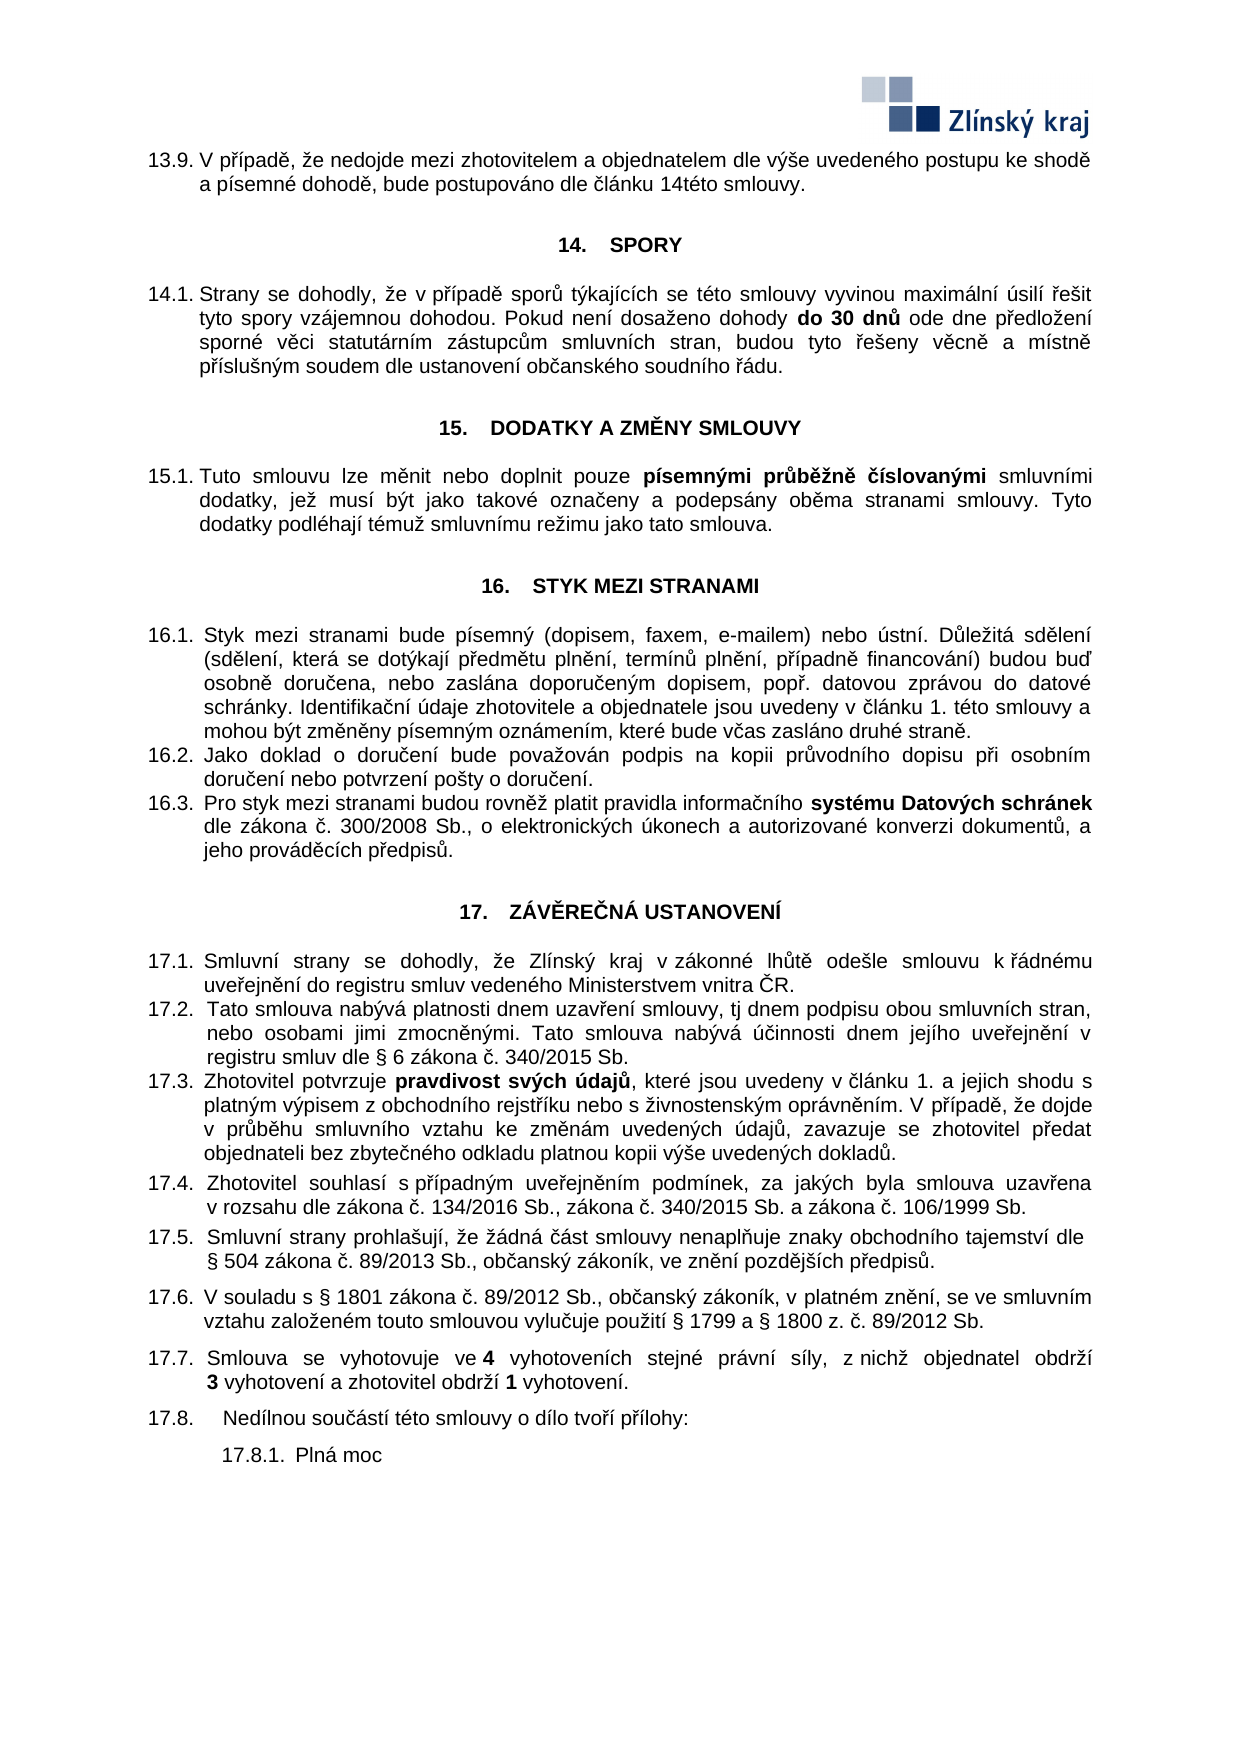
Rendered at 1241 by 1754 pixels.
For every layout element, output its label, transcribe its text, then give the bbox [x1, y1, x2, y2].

list SPORY [148, 219, 1093, 257]
list V případě, že nedojde mezi zhotovitelem a objednatelem dle výše uvedeného postupu ke shodě a písemné dohodě, bude postupováno dle článku 14této smlouvy. [148, 148, 1093, 196]
list V souladu s § 1801 zákona č. 89/2012 Sb., občanský zákoník, v platném znění, se ve smluvním vztahu založeném touto smlouvou vylučuje použití § 1799 a § 1800 z. č. 89/2012 Sb. [148, 1285, 1093, 1333]
list Styk mezi stranami [148, 560, 1093, 598]
list Smlouva se vyhotovuje ve 4 vyhotoveních stejné právní síly, z nichž objednatel obdrží 3 vyhotovení a zhotovitel obdrží 1 vyhotovení. [148, 1346, 1093, 1393]
list Plná moc [221, 1442, 1093, 1466]
list Jako doklad o doručení bude považován podpis na kopii průvodního dopisu při osobním doručení nebo potvrzení pošty o doručení. [148, 742, 1093, 790]
list Závěrečná ustanovení [148, 886, 1093, 924]
list Pro styk mezi stranami budou rovněž platit pravidla informačního systému Datových schránek dle zákona č. 300/2008 Sb., o elektronických úkonech a autorizované konverzi dokumentů, a jeho prováděcích předpisů. [148, 790, 1093, 862]
list Styk mezi stranami bude písemný (dopisem, faxem, e-mailem) nebo ústní. Důležitá sdělení (sdělení, která se dotýkají předmětu plnění, termínů plnění, případně financování) budou buď osobně doručena, nebo zaslána doporučeným dopisem, popř. datovou zprávou do datové schránky. Identifikační údaje zhotovitele a objednatele jsou uvedeny v článku 1. této smlouvy a mohou být změněny písemným oznámením, které bude včas zasláno druhé straně. [148, 623, 1093, 742]
list Smluvní strany prohlašují, že žádná část smlouvy nenaplňuje znaky obchodního tajemství dle § 504 zákona č. 89/2013 Sb., občanský zákoník, ve znění pozdějších předpisů. [148, 1225, 1093, 1273]
picture [857, 73, 1093, 144]
list DODATKY A ZMĚNY SMLOUVY [148, 402, 1093, 439]
list Zhotovitel souhlasí s případným uveřejněním podmínek, za jakých byla smlouva uzavřena v rozsahu dle zákona č. 134/2016 Sb., zákona č. 340/2015 Sb. a zákona č. 106/1999 Sb. [148, 1171, 1093, 1218]
list Zhotovitel potvrzuje pravdivost svých údajů, které jsou uvedeny v článku jejich shodu s platným výpisem z obchodního rejstříku nebo s živnostenským oprávněním. V případě, že dojde v průběhu smluvního vztahu ke změnám uvedených údajů, zavazuje se zhotovitel předat objednateli bez zbytečného odkladu platnou kopii výše uvedených dokladů. [148, 1068, 1093, 1164]
list Strany se dohodly, že v případě sporů týkajících se této smlouvy vyvinou maximální úsilí řešit tyto spory vzájemnou dohodou. Pokud není dosaženo dohody do 30 dnů ode dne předložení sporné věci statutárním zástupcům smluvních stran, budou tyto řešeny věcně a místně příslušným soudem dle ustanovení občanského soudního řádu. [148, 282, 1093, 378]
list Nedílnou součástí této smlouvy o dílo tvoří přílohy: [148, 1406, 1093, 1430]
list Tuto smlouvu lze měnit nebo doplnit pouze písemnými průběžně číslovanými smluvními dodatky, jež musí být jako takové označeny a podepsány oběma stranami smlouvy. Tyto dodatky podléhají témuž smluvnímu režimu jako tato smlouva. [148, 464, 1093, 536]
list Smluvní strany se dohodly, že Zlínský kraj v zákonné lhůtě odešle smlouvu k řádnému uveřejnění do registru smluv vedeného Ministerstvem vnitra ČR. [148, 949, 1093, 997]
list Tato smlouva nabývá platnosti dnem uzavření smlouvy, tj dnem podpisu obou smluvních stran, nebo osobami jimi zmocněnými. Tato smlouva nabývá účinnosti dnem jejího uveřejnění v registru smluv dle § 6 zákona č. 340/2015 Sb. [148, 997, 1093, 1068]
